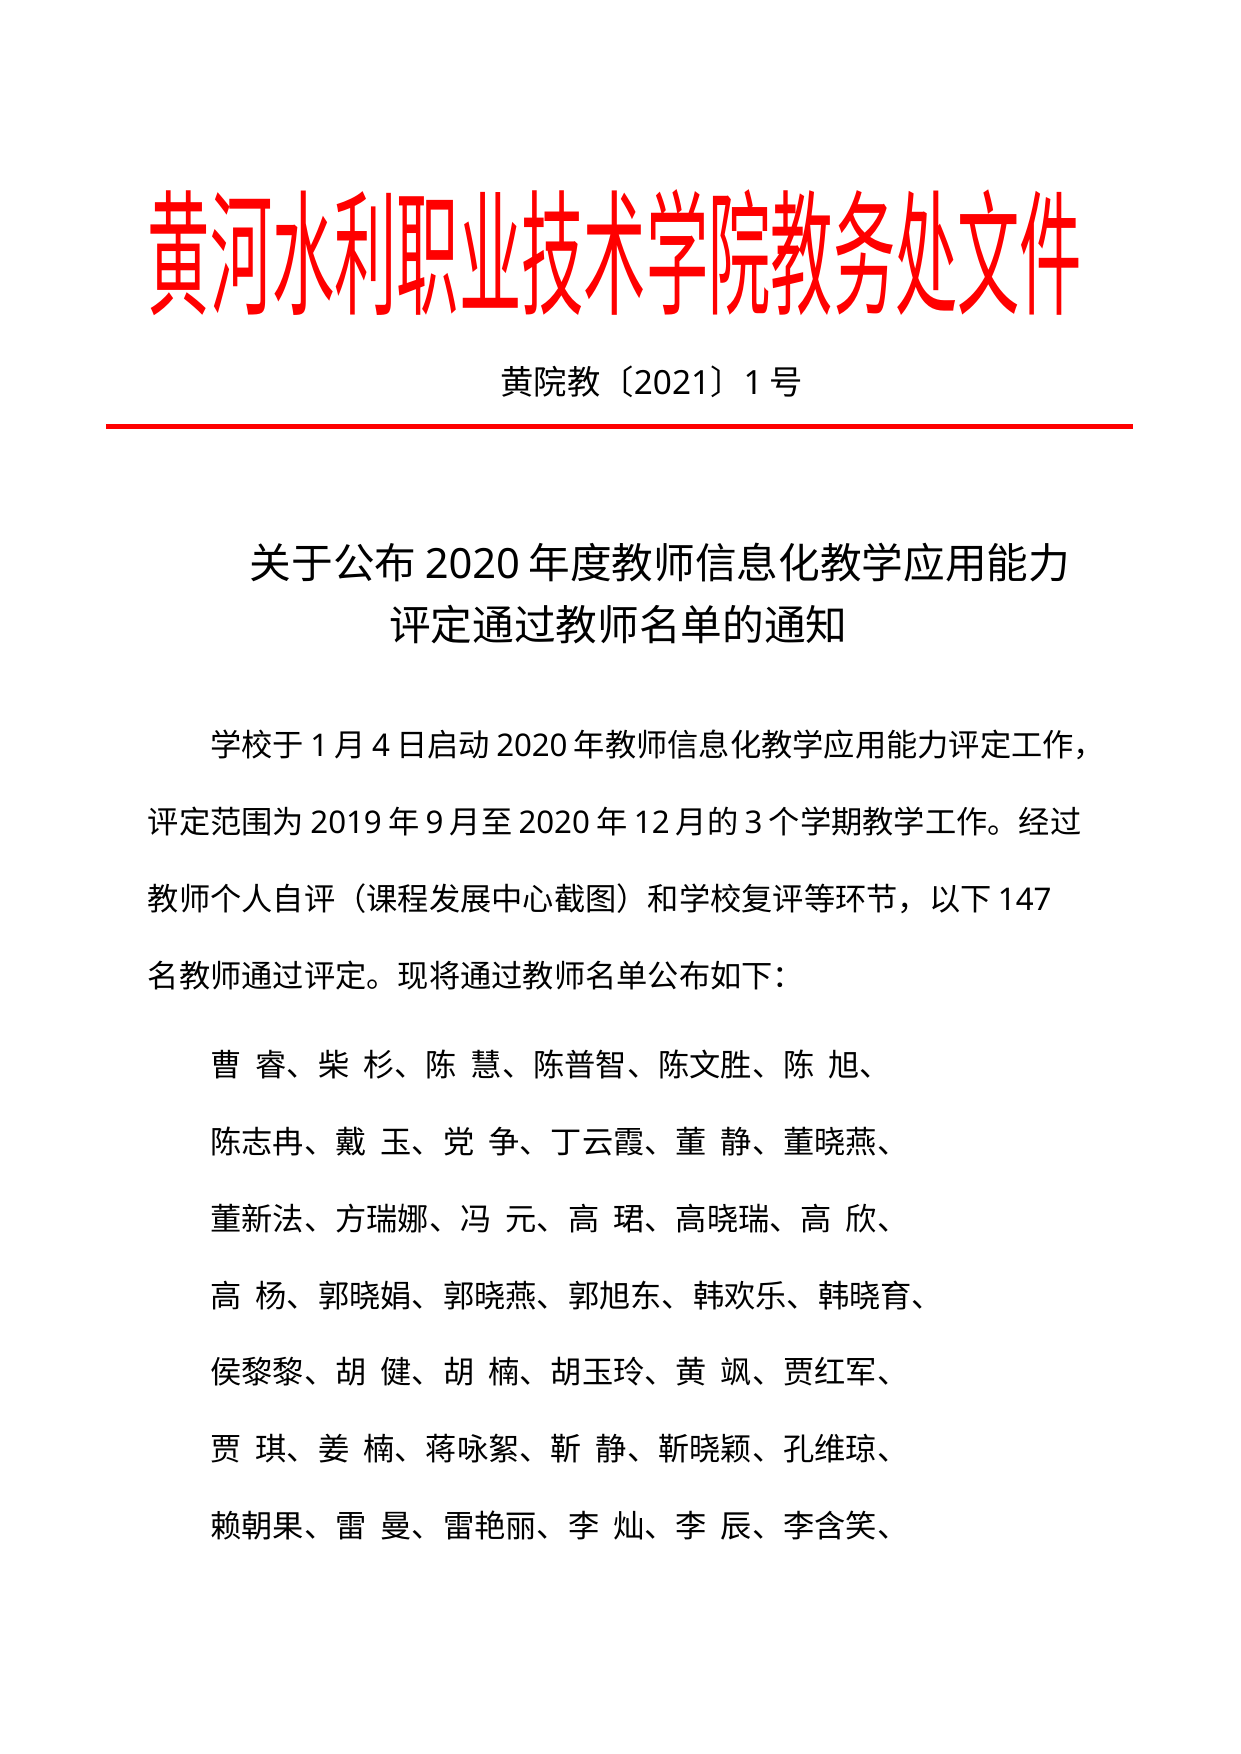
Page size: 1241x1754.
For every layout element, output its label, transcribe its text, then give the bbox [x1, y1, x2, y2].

text 黄院教〔2021〕1号 [148, 356, 1088, 404]
text 黄河水利职业技术学院教务处文件 [148, 148, 1089, 344]
text 高 杨、郭晓娟、郭晓燕、郭旭东、韩欢乐、韩晓育、 [148, 1271, 1088, 1316]
text 侯黎黎、胡 健、胡 楠、胡玉玲、黄 飒、贾红军、 [148, 1348, 1088, 1393]
text 赖朝果、雷 曼、雷艳丽、李 灿、李 辰、李含笑、 [148, 1501, 1088, 1546]
text 陈志冉、戴 玉、党 争、丁云霞、董 静、董晓燕、 [148, 1117, 1088, 1162]
text 董新法、方瑞娜、冯 元、高 珺、高晓瑞、高 欣、 [148, 1194, 1088, 1239]
text 关于公布2020年度教师信息化教学应用能力评定通过教师名单的通知 [148, 528, 1088, 653]
text 学校于1月4日启动2020年教师信息化教学应用能力评定工作，评定范围为2019年9月至2020年12月的3个学期教学工作。经过教师个人自评（课程发展中心截图）和学校复评等环节，以下147名教师通过评定。现将通过教师名单公布如下： [148, 720, 1088, 996]
text 曹 睿、柴 杉、陈 慧、陈普智、陈文胜、陈 旭、 [148, 1041, 1088, 1086]
text 贾 琪、姜 楠、蒋咏絮、靳 静、靳晓颖、孔维琼、 [148, 1424, 1088, 1469]
